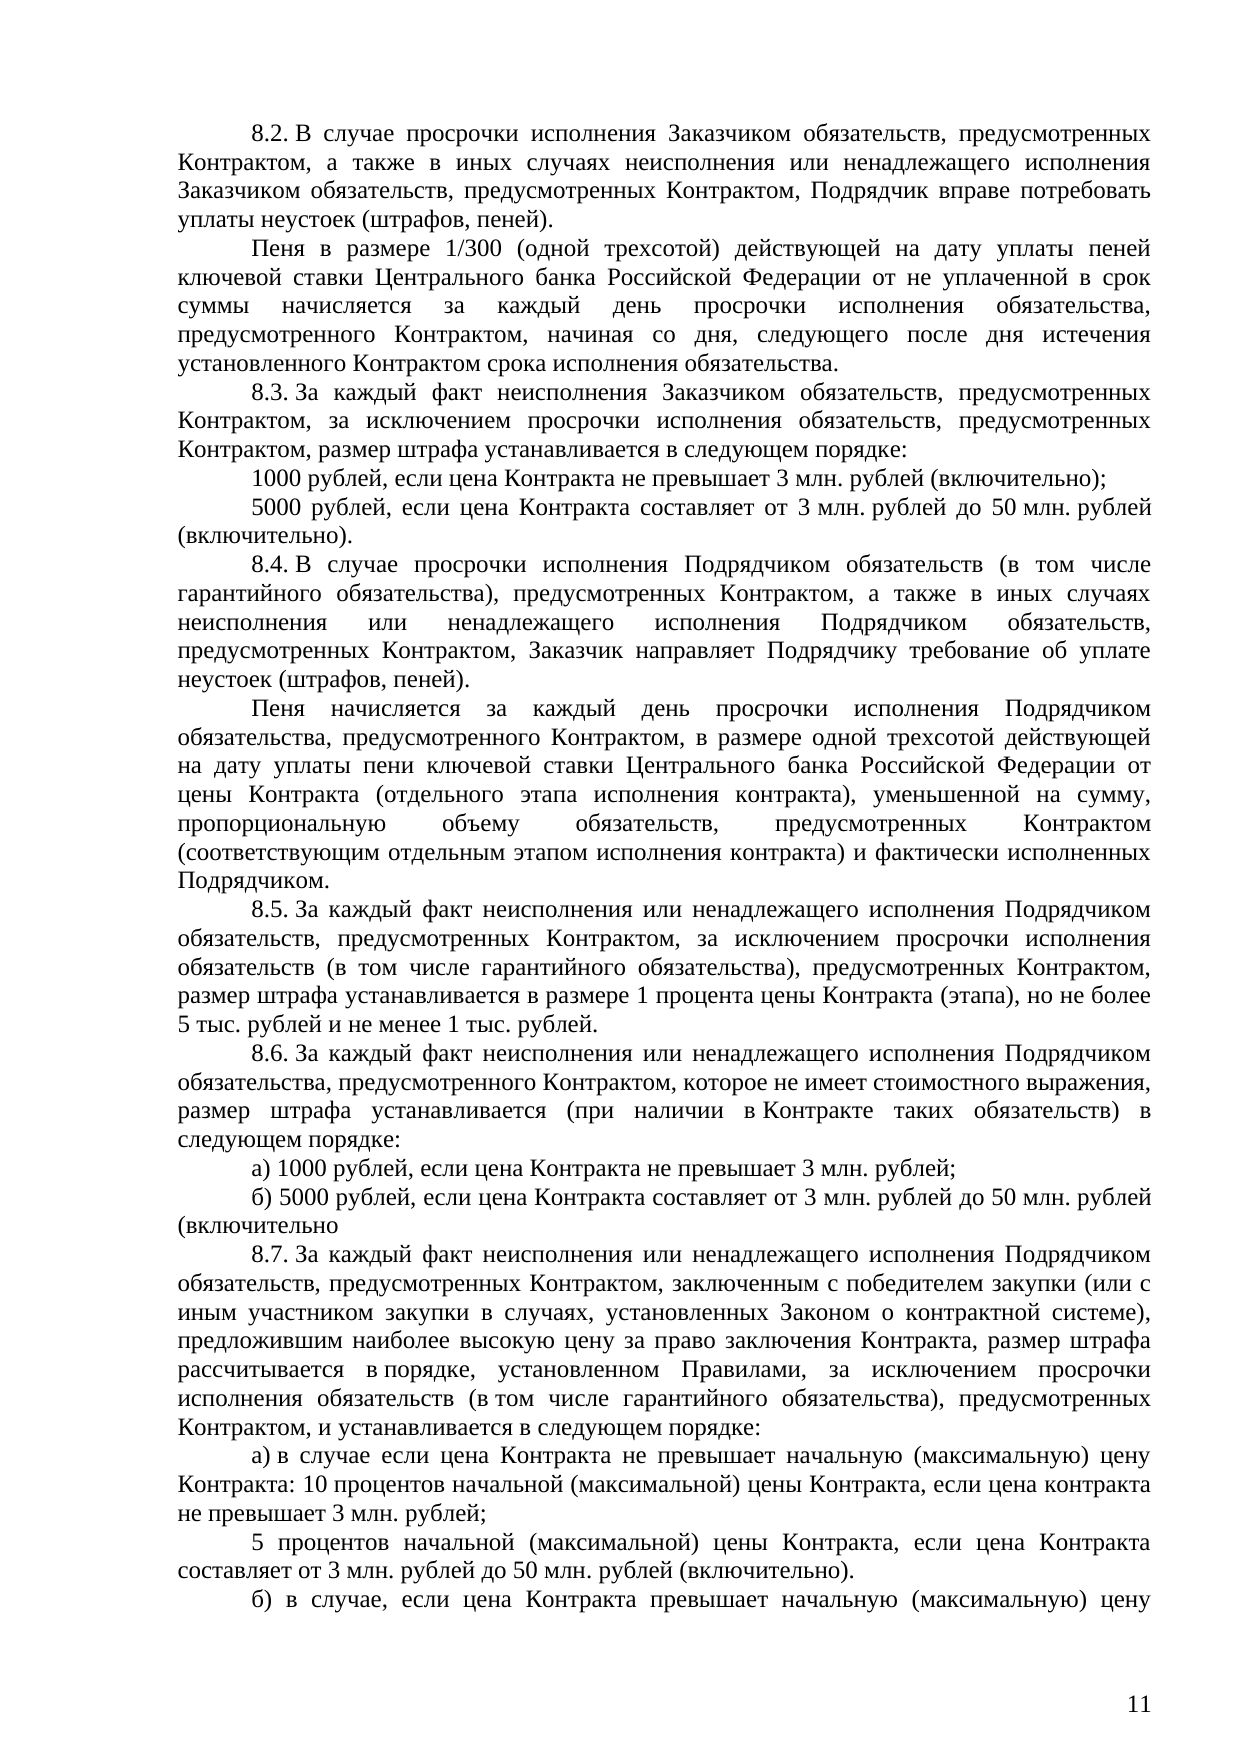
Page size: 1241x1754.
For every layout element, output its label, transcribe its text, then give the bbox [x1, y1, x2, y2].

text а) в случае если цена Контракта не превышает начальную (максимальную) цену Контракта: 10 процентов начальной (максимальной) цены Контракта, если цена контракта не превышает 3 млн. рублей; [177, 1441, 1152, 1527]
text 8.7. За каждый факт неисполнения или ненадлежащего исполнения Подрядчиком обязательств, предусмотренных Контрактом, заключенным с победителем закупки (или с иным участником закупки в случаях, установленных Законом о контрактной системе), предложившим наиболее высокую цену за право заключения Контракта, размер штрафа рассчитывается в порядке, установленном Правилами, за исключением просрочки исполнения обязательств (в том числе гарантийного обязательства), предусмотренных Контрактом, и устанавливается в следующем порядке: [177, 1239, 1152, 1441]
text 8.3. За каждый факт неисполнения Заказчиком обязательств, предусмотренных Контрактом, за исключением просрочки исполнения обязательств, предусмотренных Контрактом, размер штрафа устанавливается в следующем порядке: [177, 377, 1152, 463]
text а) 1000 рублей, если цена Контракта не превышает 3 млн. рублей; [177, 1153, 1152, 1182]
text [177, 1584, 1152, 1613]
text 8.2. В случае просрочки исполнения Заказчиком обязательств, предусмотренных Контрактом, а также в иных случаях неисполнения или ненадлежащего исполнения Заказчиком обязательств, предусмотренных Контрактом, Подрядчик вправе потребовать уплаты неустоек (штрафов, пеней). [177, 118, 1152, 233]
text 1000 рублей, если цена Контракта не превышает 3 млн. рублей (включительно); [177, 463, 1152, 492]
text б) 5000 рублей, если цена Контракта составляет от 3 млн. рублей до 50 млн. рублей (включительно [177, 1182, 1152, 1239]
text Пеня начисляется за каждый день просрочки исполнения Подрядчиком обязательства, предусмотренного Контрактом, в размере одной трехсотой действующей на дату уплаты пени ключевой ставки Центрального банка Российской Федерации от цены Контракта (отдельного этапа исполнения контракта), уменьшенной на сумму, пропорциональную объему обязательств, предусмотренных Контрактом (соответствующим отдельным этапом исполнения контракта) и фактически исполненных Подрядчиком. [177, 693, 1152, 894]
text Пеня в размере 1/300 (одной трехсотой) действующей на дату уплаты пеней ключевой ставки Центрального банка Российской Федерации от не уплаченной в срок суммы начисляется за каждый день просрочки исполнения обязательства, предусмотренного Контрактом, начиная со дня, следующего после дня истечения установленного Контрактом срока исполнения обязательства. [177, 233, 1152, 377]
text 8.4. В случае просрочки исполнения Подрядчиком обязательств (в том числе гарантийного обязательства), предусмотренных Контрактом, а также в иных случаях неисполнения или ненадлежащего исполнения Подрядчиком обязательств, предусмотренных Контрактом, Заказчик направляет Подрядчику требование об уплате неустоек (штрафов, пеней). [177, 549, 1152, 693]
text 5000 рублей, если цена Контракта составляет от 3 млн. рублей до 50 млн. рублей (включительно). [177, 492, 1152, 549]
text 5 процентов начальной (максимальной) цены Контракта, если цена Контракта составляет от 3 млн. рублей до 50 млн. рублей (включительно). [177, 1527, 1152, 1584]
text 8.5. За каждый факт неисполнения или ненадлежащего исполнения Подрядчиком обязательств, предусмотренных Контрактом, за исключением просрочки исполнения обязательств (в том числе гарантийного обязательства), предусмотренных Контрактом, размер штрафа устанавливается в размере 1 процента цены Контракта (этапа), но не более 5 тыс. рублей и не менее 1 тыс. рублей. [177, 894, 1152, 1038]
text 8.6. За каждый факт неисполнения или ненадлежащего исполнения Подрядчиком обязательства, предусмотренного Контрактом, которое не имеет стоимостного выражения, размер штрафа устанавливается (при наличии в Контракте таких обязательств) в следующем порядке: [177, 1038, 1152, 1153]
